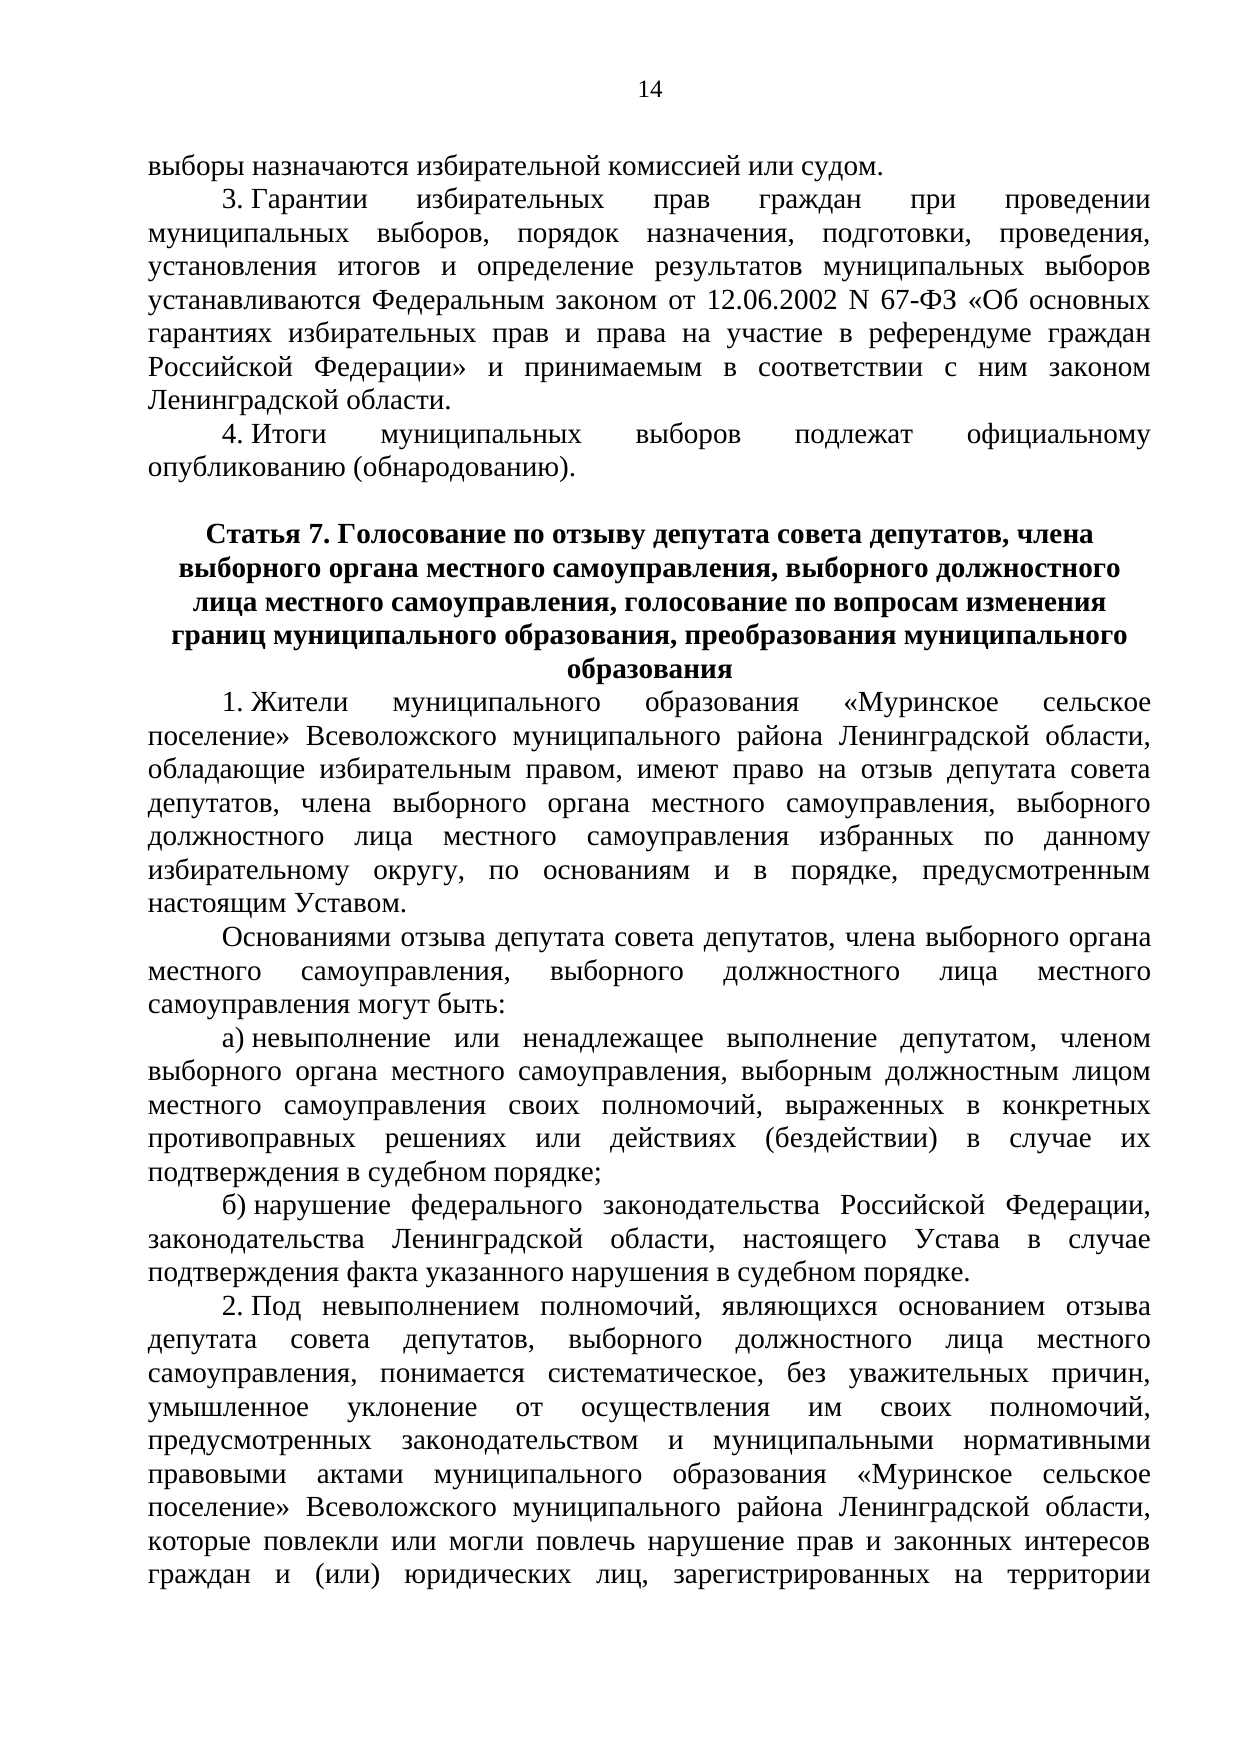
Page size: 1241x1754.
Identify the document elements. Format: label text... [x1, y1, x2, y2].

text Статья 7. Голосование по отзыву депутата совета депутатов, члена выборного органа местного самоуправления, выборного должностного лица местного самоуправления, голосование по вопросам изменения границ муниципального образования, преобразования муниципального образования [148, 517, 1152, 684]
text 3. Гарантии избирательных прав граждан при проведении муниципальных выборов, порядок назначения, подготовки, проведения, установления итогов и определение результатов муниципальных выборов устанавливаются Федеральным законом от 12.06.2002 N 67-ФЗ «Об основных гарантиях избирательных прав и права на участие в референдуме граждан Российской Федерации» и принимаемым в соответствии с ним законом Ленинградской области. [148, 181, 1152, 416]
text а) невыполнение или ненадлежащее выполнение депутатом, членом выборного органа местного самоуправления, выборным должностным лицом местного самоуправления своих полномочий, выраженных в конкретных противоправных решениях или действиях (бездействии) в случае их подтверждения в судебном порядке; [148, 1020, 1152, 1187]
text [148, 148, 1152, 181]
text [148, 1288, 1152, 1590]
text 4. Итоги муниципальных выборов подлежат официальному опубликованию (обнародованию). [148, 416, 1152, 483]
text 1. Жители муниципального образования «Муринское сельское поселение» Всеволожского муниципального района Ленинградской области, обладающие избирательным правом, имеют право на отзыв депутата совета депутатов, члена выборного органа местного самоуправления, выборного должностного лица местного самоуправления избранных по данному избирательному округу, по основаниям и в порядке, предусмотренным настоящим Уставом. [148, 684, 1152, 919]
text Основаниями отзыва депутата совета депутатов, члена выборного органа местного самоуправления, выборного должностного лица местного самоуправления могут быть: [148, 919, 1152, 1020]
text б) нарушение федерального законодательства Российской Федерации, законодательства Ленинградской области, настоящего Устава в случае подтверждения факта указанного нарушения в судебном порядке. [148, 1187, 1152, 1288]
